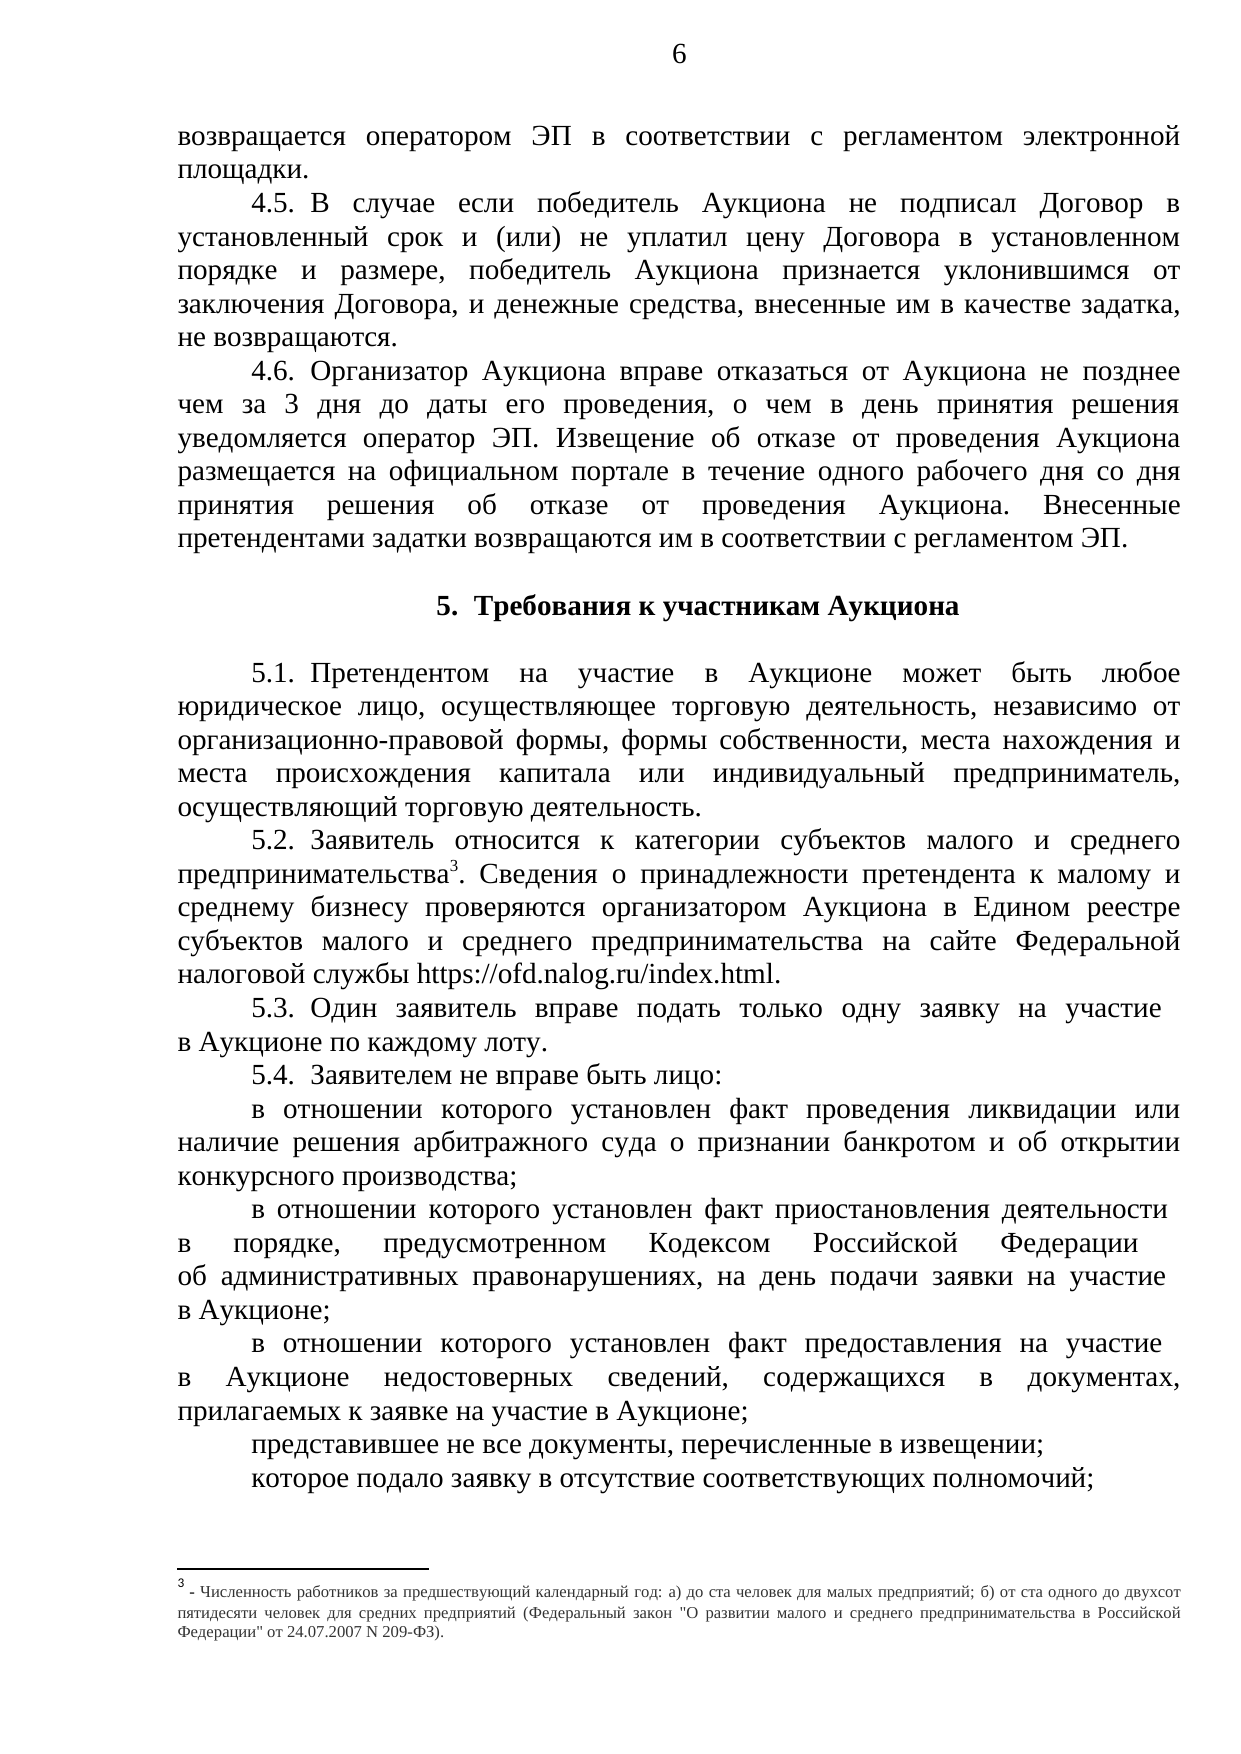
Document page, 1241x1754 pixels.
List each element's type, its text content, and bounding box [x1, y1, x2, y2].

list Заявитель относится к категории субъектов малого и среднего предпринимательства. Сведения о принадлежности претендента к малому и среднему бизнесу проверяются организатором Аукциона в Едином реестре субъектов малого и среднего предпринимательства на сайте Федеральной налоговой службы https://ofd.nalog.ru/index.html. [417, 957, 1181, 990]
list Организатор Аукциона вправе отказаться от Аукциона не позднее чем за 3 дня до даты его проведения, о чем в день принятия решения уведомляется оператор ЭП. Извещение об отказе от проведения Аукциона размещается на официальном портале в течение одного рабочего дня со дня принятия решения об отказе от проведения Аукциона. Внесенные претендентами задатки возвращаются им в соответствии с регламентом ЭП. [177, 353, 1181, 554]
text представившее не все документы, перечисленные в извещении; [177, 1426, 1181, 1460]
text которое подало заявку в отсутствие соответствующих полномочий; [177, 1460, 1181, 1493]
text в отношении которого установлен факт предоставления на участие в Аукционе недостоверных сведений, содержащихся в документах, прилагаемых к заявке на участие в Аукционе; [177, 1326, 1181, 1426]
text в отношении которого установлен факт проведения ликвидации или наличие решения арбитражного суда о признании банкротом и об открытии конкурсного производства; [177, 1091, 1181, 1191]
list В случае если победитель Аукциона не подписал Договор в установленный срок и (или) не уплатил цену Договора в установленном порядке и размере, победитель Аукциона признается уклонившимся от заключения Договора, и денежные средства, внесенные им в качестве задатка, не возвращаются. [177, 185, 1181, 353]
text в отношении которого установлен факт приостановления деятельности в порядке, предусмотренном Кодексом Российской Федерации об административных правонарушениях, на день подачи заявки на участие в Аукционе; [177, 1191, 1181, 1326]
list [177, 118, 1181, 185]
list Заявителем не вправе быть лицо: [177, 1057, 1181, 1091]
list Заявитель относится к категории субъектов малого и среднего предпринимательства. Сведения о принадлежности претендента к малому и среднему бизнесу проверяются организатором Аукциона в Едином реестре субъектов малого и среднего предпринимательства на сайте Федеральной налоговой службы https://ofd.nalog.ru/index.html. [177, 822, 1181, 890]
list Один заявитель вправе подать только одну заявку на участие в Аукционе по каждому лоту. [177, 990, 1181, 1057]
list Требования к участникам Аукциона [215, 588, 1181, 621]
list Претендентом на участие в Аукционе может быть любое юридическое лицо, осуществляющее торговую деятельность, независимо от организационно-правовой формы, формы собственности, места нахождения и места происхождения капитала или индивидуальный предприниматель, осуществляющий торговую деятельность. [177, 655, 1181, 822]
